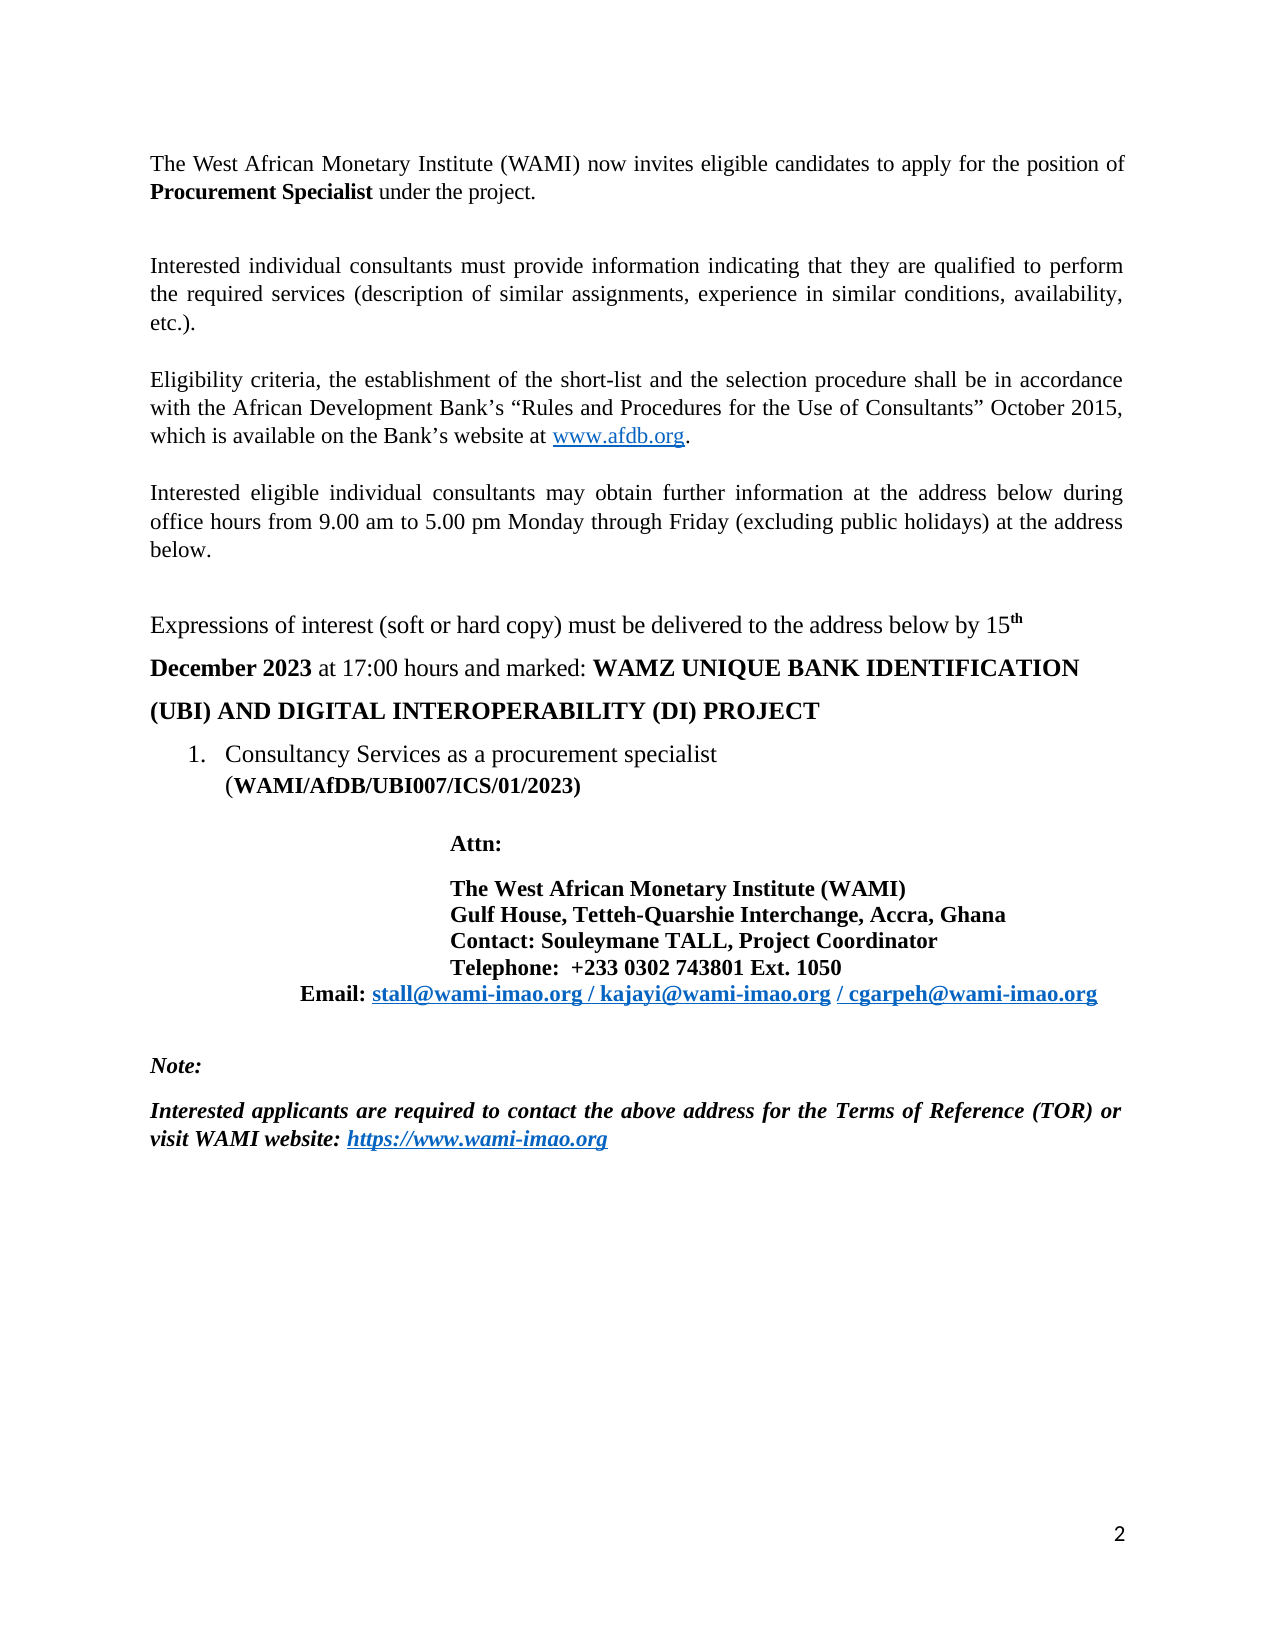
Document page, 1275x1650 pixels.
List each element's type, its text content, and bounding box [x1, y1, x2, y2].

text Interested eligible individual consultants may obtain further information at the address below during office hours from 9.00 am to 5.00 pm Monday through Friday (excluding public holidays) at the address below. [150, 479, 1125, 563]
text Expressions of interest (soft or hard copy) must be delivered to the address below by 15th December 2023 at 17:00 hours and marked: WAMZ UNIQUE BANK IDENTIFICATION (UBI) AND DIGITAL INTEROPERABILITY (DI) PROJECT [150, 610, 1125, 725]
list (WAMI/AfDB/UBI007/ICS/01/2023) [225, 770, 1125, 799]
text Contact: Souleymane TALL, Project Coordinator [150, 928, 1125, 954]
text The West African Monetary Institute (WAMI) [150, 875, 1125, 901]
text The West African Monetary Institute (WAMI) now invites eligible candidates to apply for the position of Procurement Specialist under the project. [150, 150, 1125, 205]
text Interested applicants are required to contact the above address for the Terms of Reference (TOR) or visit WAMI website: https://www.wami-imao.org [150, 1097, 1125, 1152]
text Email: stall@wami-imao.org / kajayi@wami-imao.org / cgarpeh@wami-imao.org [225, 980, 1125, 1007]
text Gulf House, Tetteh-Quarshie Interchange, Accra, Ghana [150, 901, 1125, 928]
text Note: [150, 1052, 1125, 1078]
list Consultancy Services as a procurement specialist [187, 739, 1125, 768]
text Telephone: +233 0302 743801 Ext. 1050 [150, 954, 1125, 980]
text Eligibility criteria, the establishment of the short-list and the selection procedure shall be in accordance with the African Development Bank’s “Rules and Procedures for the Use of Consultants” October 2015, which is available on the Bank’s website at www.afdb.org. [150, 366, 1125, 449]
text Interested individual consultants must provide information indicating that they are qualified to perform the required services (description of similar assignments, experience in similar conditions, availability, etc.). [150, 252, 1125, 335]
list Attn: [225, 830, 1125, 856]
